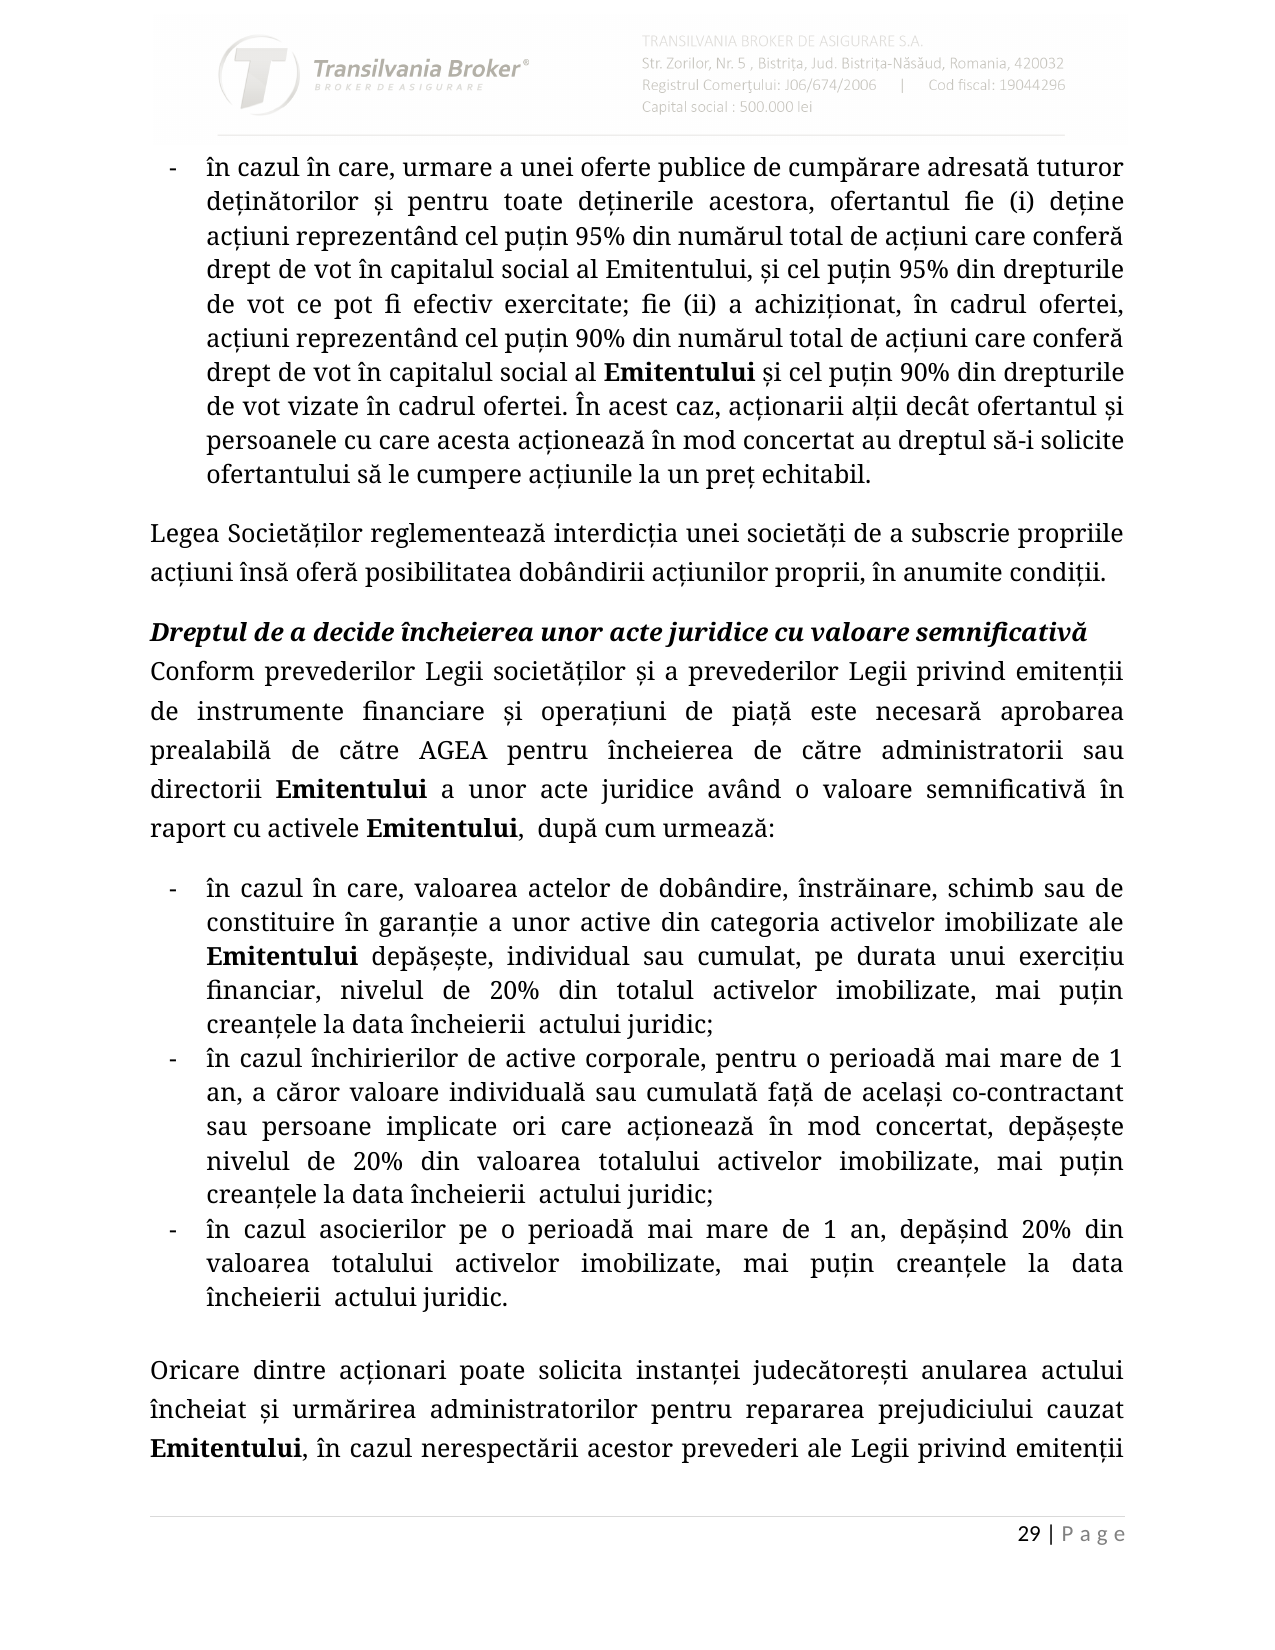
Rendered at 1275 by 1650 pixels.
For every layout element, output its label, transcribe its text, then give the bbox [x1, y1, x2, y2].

list în cazul închirierilor de active corporale, pentru o perioadă mai mare de 1 an, a căror valoare individuală sau cumulată față de același co-contractant sau persoane implicate ori care acționează în mod concertat, depășește nivelul de 20% din valoarea totalului activelor imobilizate, mai puțin creanțele la data încheierii actului juridic; [169, 1041, 1125, 1211]
text Conform prevederilor Legii societăților și a prevederilor Legii privind emitenții de instrumente financiare și operațiuni de piață este necesară aprobarea prealabilă de către AGEA pentru încheierea de către administratorii sau directorii Emitentului a unor acte juridice având o valoare semnificativă în raport cu activele Emitentului, după cum urmează: [150, 654, 1125, 845]
list în cazul în care, urmare a unei oferte publice de cumpărare adresată tuturor deținătorilor și pentru toate deținerile acestora, ofertantul fie (i) deține acțiuni reprezentând cel puțin 95% din numărul total de acțiuni care conferă drept de vot în capitalul social al Emitentului, și cel puțin 95% din drepturile de vot ce pot fi efectiv exercitate; fie (ii) a achiziționat, în cadrul ofertei, acțiuni reprezentând cel puțin 90% din numărul total de acțiuni care conferă drept de vot în capitalul social al Emitentului și cel puțin 90% din drepturile de vot vizate în cadrul ofertei. În acest caz, acționarii alții decât ofertantul și persoanele cu care acesta acționează în mod concertat au dreptul să-i solicite ofertantului să le cumpere acțiunile la un preț echitabil. [169, 150, 1125, 491]
list în cazul în care, valoarea actelor de dobândire, înstrăinare, schimb sau de constituire în garanție a unor active din categoria activelor imobilizate ale Emitentului depășește, individual sau cumulat, pe durata unui exercițiu financiar, nivelul de 20% din totalul activelor imobilizate, mai puțin creanțele la data încheierii actului juridic; [169, 871, 1125, 1041]
list în cazul asocierilor pe o perioadă mai mare de 1 an, depășind 20% din valoarea totalului activelor imobilizate, mai puțin creanțele la data încheierii actului juridic. [169, 1211, 1125, 1313]
text Legea Societăților reglementează interdicția unei societăți de a subscrie propriile acțiuni însă oferă posibilitatea dobândirii acțiunilor proprii, în anumite condiții. [150, 516, 1125, 589]
subtitle Dreptul de a decide încheierea unor acte juridice cu valoare semnificativă [150, 615, 1125, 649]
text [150, 1353, 1125, 1465]
